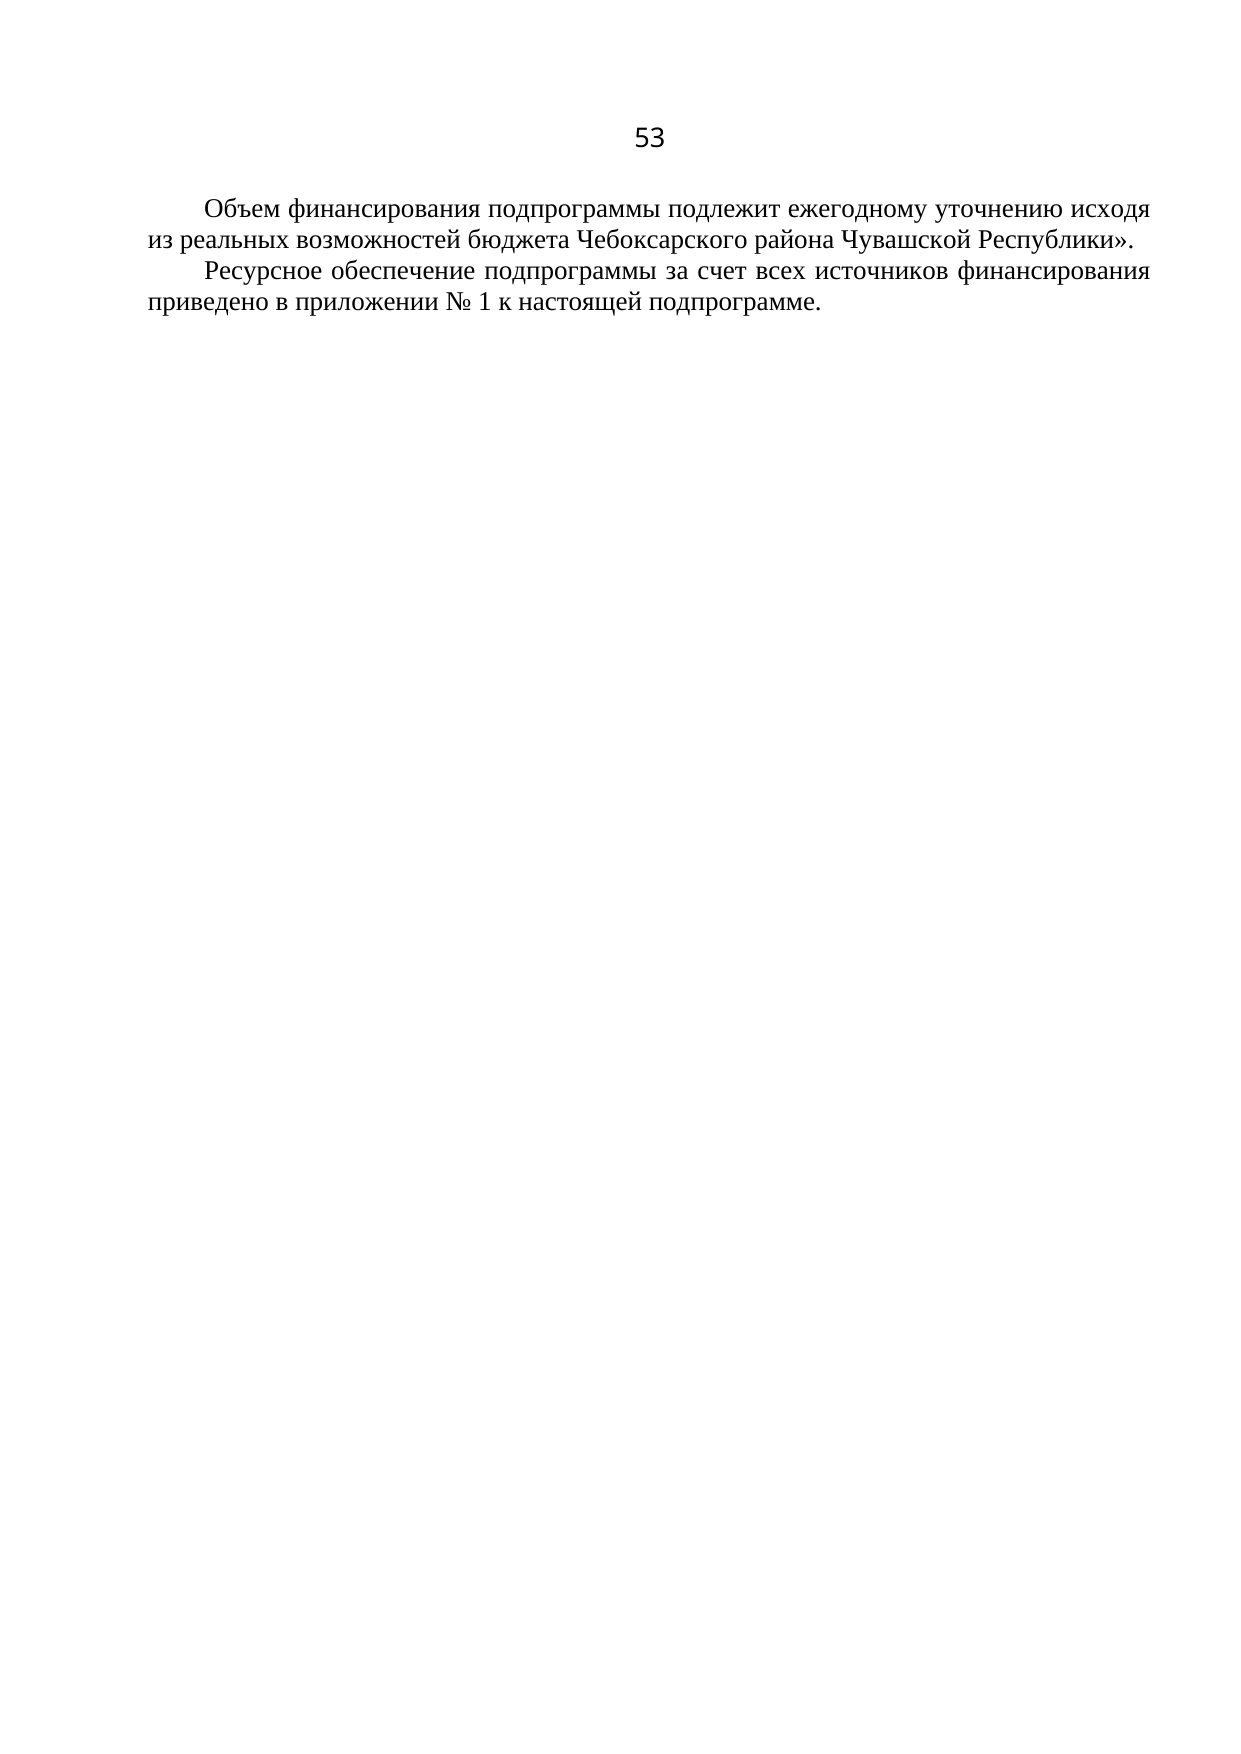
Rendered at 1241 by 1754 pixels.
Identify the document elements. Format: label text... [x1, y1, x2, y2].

text Ресурсное обеспечение подпрограммы за счет всех источников финансирования приведено в приложении № 1 к настоящей подпрограмме. [148, 254, 1152, 316]
text Объем финансирования подпрограммы подлежит ежегодному уточнению исходя из реальных возможностей бюджета Чебоксарского района Чувашской Республики». [148, 192, 1152, 254]
